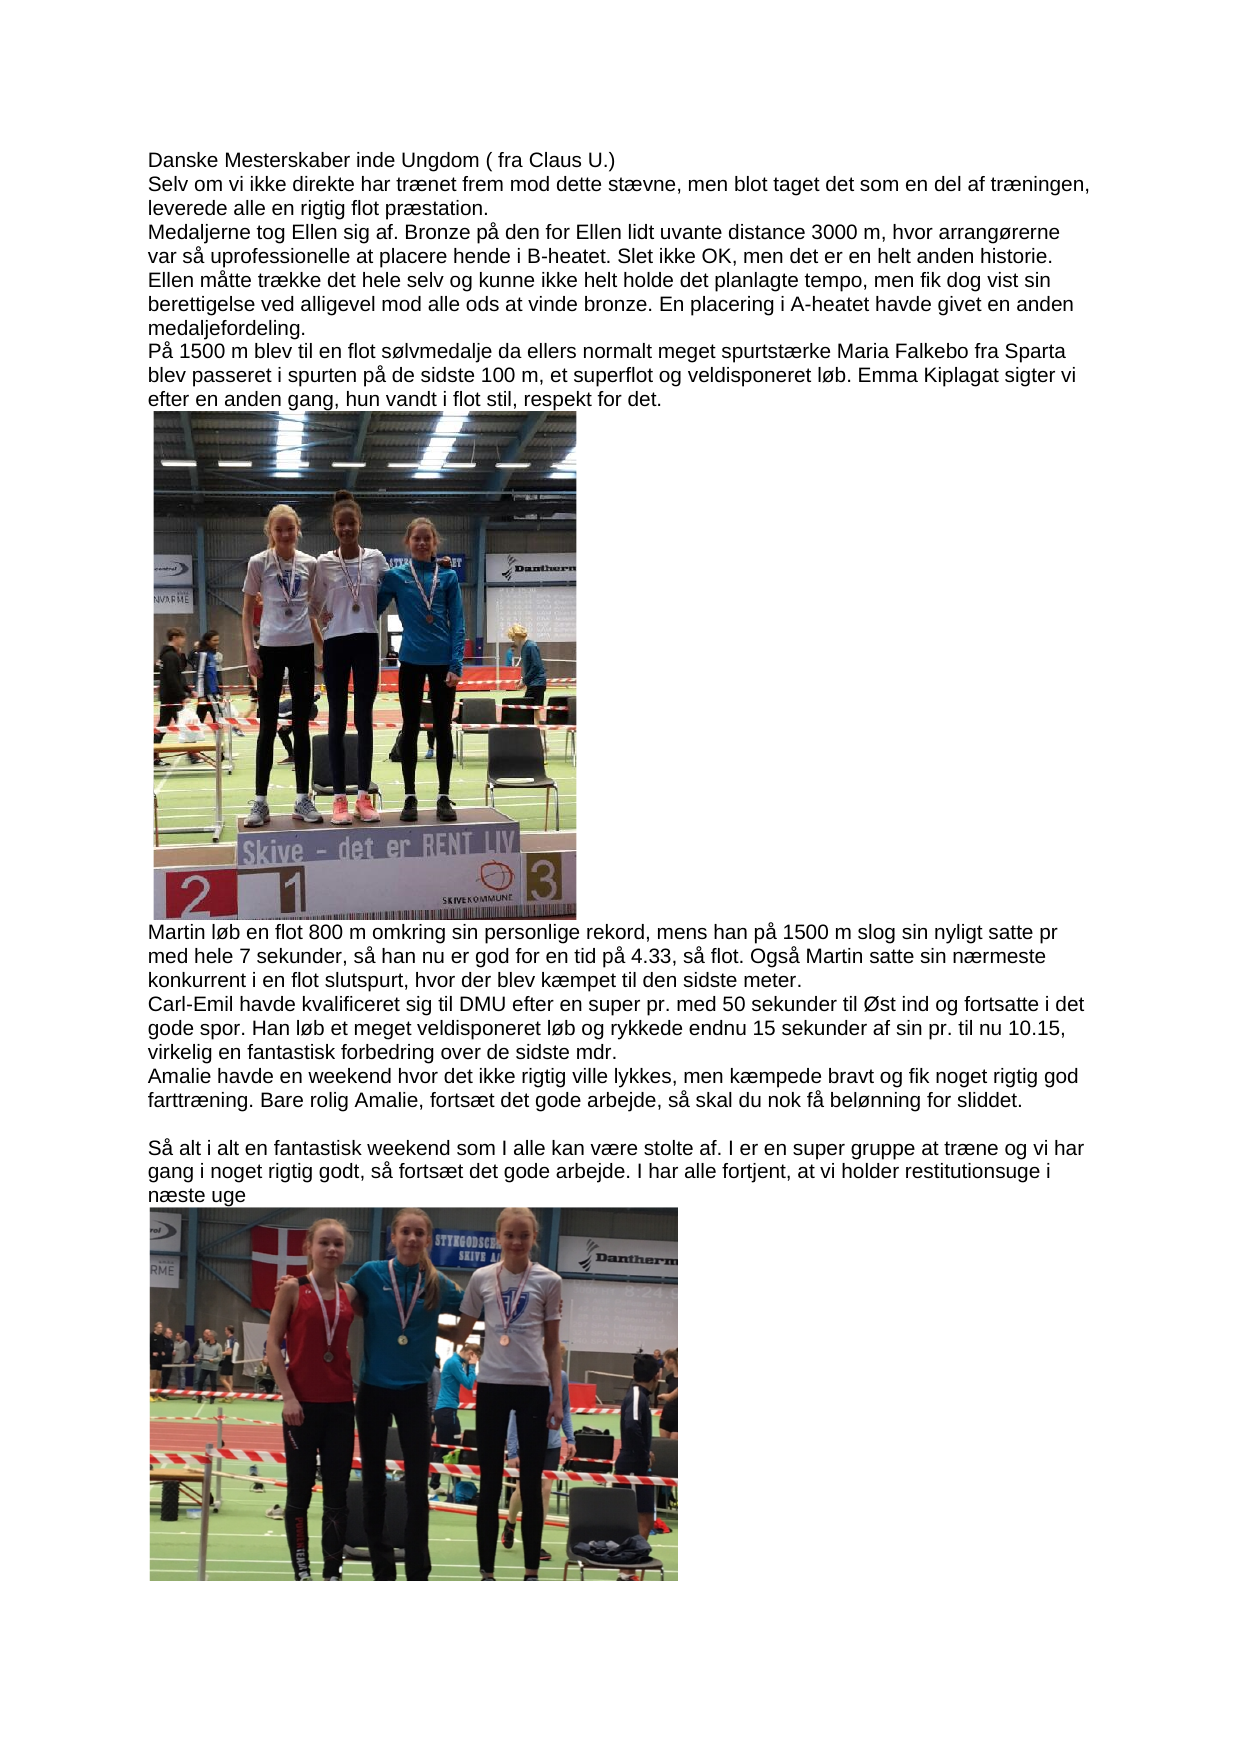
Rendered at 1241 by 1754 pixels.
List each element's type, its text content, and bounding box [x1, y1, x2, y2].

text Martin løb en flot 800 m omkring sin personlige rekord, mens han på 1500 m slog sin nyligt satte pr med hele 7 sekunder, så han nu er god for en tid på 4.33, så flot. Også Martin satte sin nærmeste konkurrent i en flot slutspurt, hvor der blev kæmpet til den sidste meter. [148, 920, 1092, 992]
text Amalie havde en weekend hvor det ikke rigtig ville lykkes, men kæmpede bravt og fik noget rigtig god farttræning. Bare rolig Amalie, fortsæt det gode arbejde, så skal du nok få belønning for sliddet. [148, 1063, 1092, 1111]
picture [150, 1208, 678, 1581]
text Danske Mesterskaber inde Ungdom ( fra Claus U.) [148, 148, 1092, 172]
text Carl-Emil havde kvalificeret sig til DMU efter en super pr. med 50 sekunder til Øst ind og fortsatte i det gode spor. Han løb et meget veldisponeret løb og rykkede endnu 15 sekunder af sin pr. til nu 10.15, virkelig en fantastisk forbedring over de sidste mdr. [148, 992, 1092, 1063]
text Så alt i alt en fantastisk weekend som I alle kan være stolte af. I er en super gruppe at træne og vi har gang i noget rigtig godt, så fortsæt det gode arbejde. I har alle fortjent, at vi holder restitutionsuge i næste uge [148, 1135, 1092, 1207]
text Medaljerne tog Ellen sig af. Bronze på den for Ellen lidt uvante distance 3000 m, hvor arrangørerne var så uprofessionelle at placere hende i B-heatet. Slet ikke OK, men det er en helt anden historie. Ellen måtte trække det hele selv og kunne ikke helt holde det planlagte tempo, men fik dog vist sin berettigelse ved alligevel mod alle ods at vinde bronze. En placering i A-heatet havde givet en anden medaljefordeling. [148, 219, 1092, 339]
picture [153, 411, 577, 920]
text Selv om vi ikke direkte har trænet frem mod dette stævne, men blot taget det som en del af træningen, leverede alle en rigtig flot præstation. [148, 172, 1092, 219]
text På 1500 m blev til en flot sølvmedalje da ellers normalt meget spurtstærke Maria Falkebo fra Sparta blev passeret i spurten på de sidste 100 m, et superflot og veldisponeret løb. Emma Kiplagat sigter vi efter en anden gang, hun vandt i flot stil, respekt for det. [148, 339, 1092, 411]
